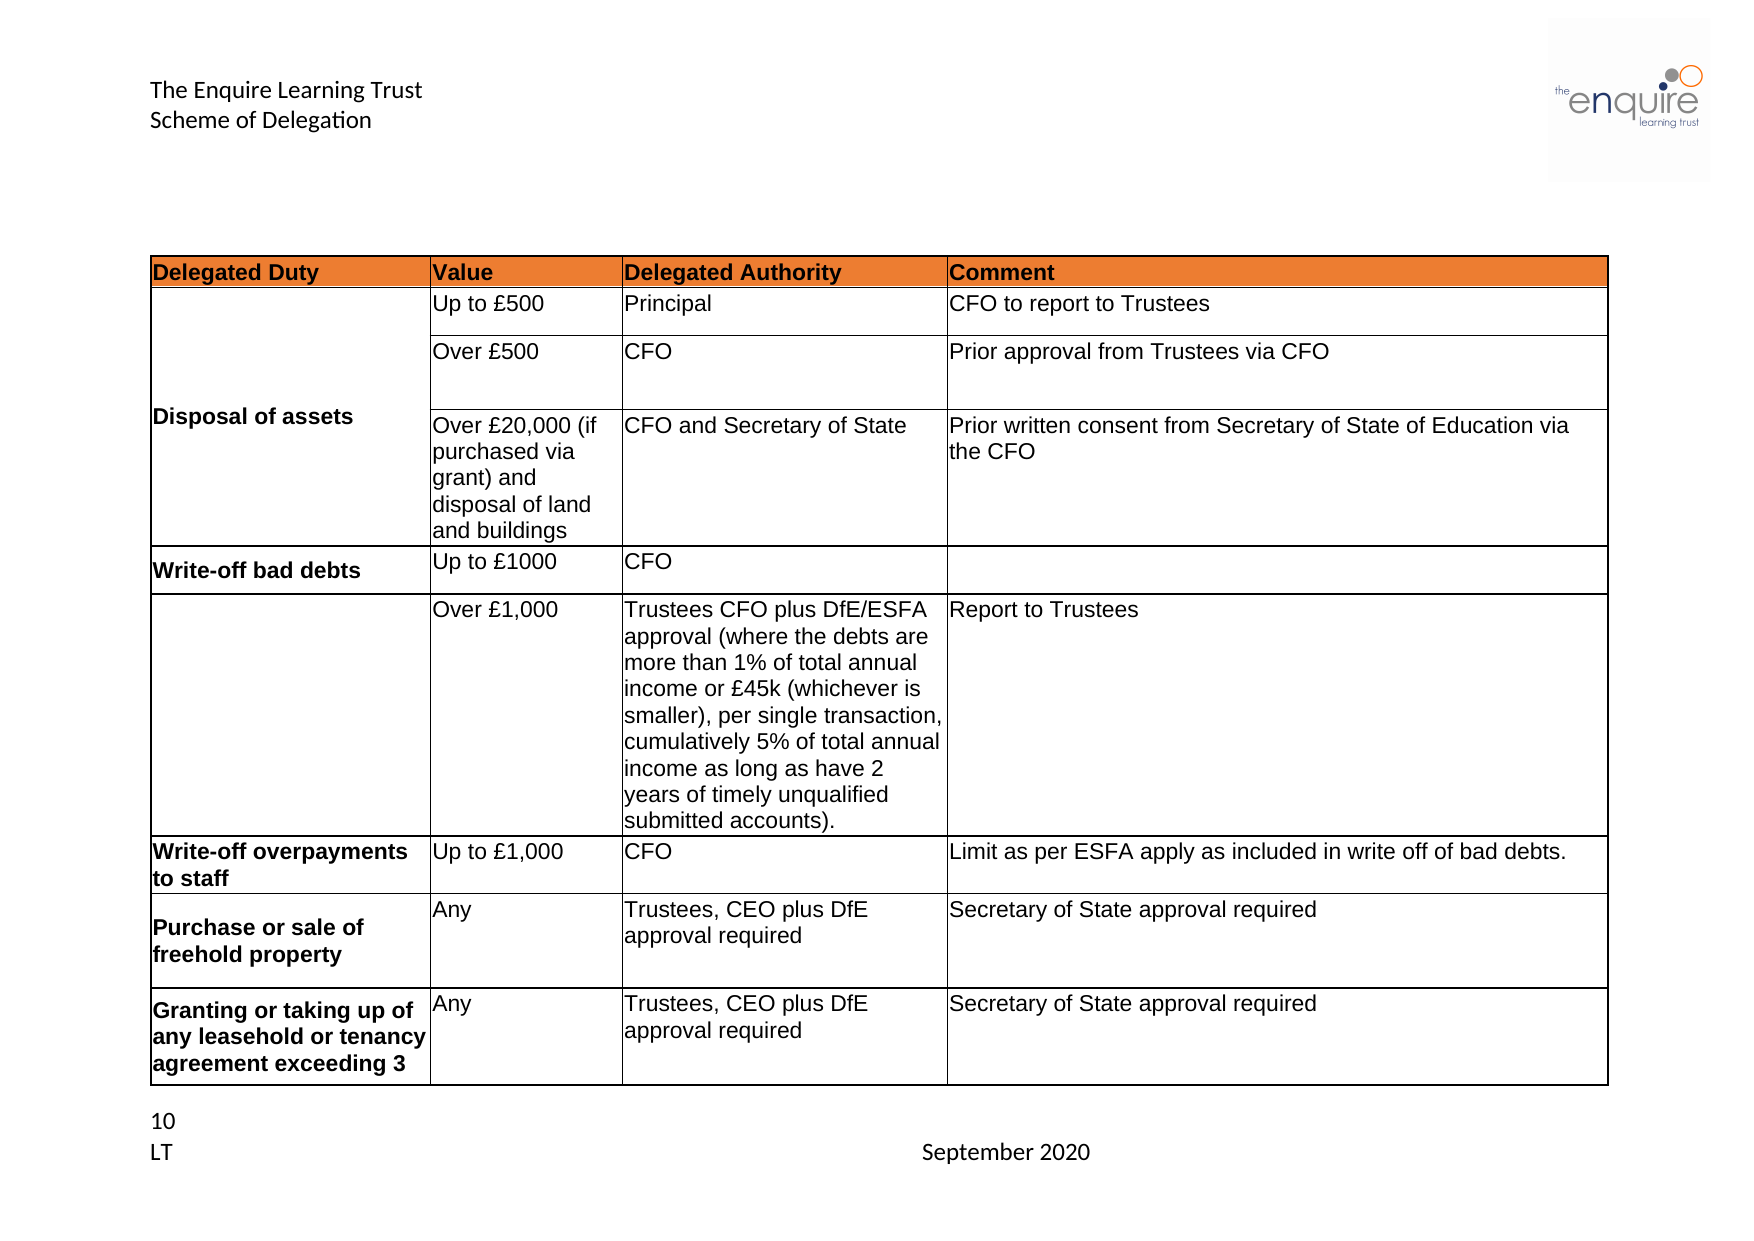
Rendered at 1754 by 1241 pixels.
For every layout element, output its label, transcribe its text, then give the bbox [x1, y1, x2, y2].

table_cell Granting or taking up of any leasehold or tenancy agreement exceeding 3 years [152, 989, 430, 1084]
table_cell [152, 595, 430, 835]
table_cell Any [431, 989, 622, 1084]
table_cell [948, 547, 1607, 593]
table_cell Over £1,000 [431, 595, 622, 835]
table_cell Purchase or sale of freehold property [152, 894, 430, 987]
table_header Comment [948, 257, 1607, 286]
table_cell Write-off bad debts [152, 547, 430, 593]
table_cell Trustees CFO plus DfE/ESFA approval (where the debts are more than 1% of total annual income or £45k (whichever is smaller), per single transaction, cumulatively 5% of total annual income as long as have 2 years of timely unqualified submitted accounts). [623, 595, 947, 835]
table_cell Report to Trustees [948, 595, 1607, 835]
table_cell Secretary of State approval required [948, 989, 1607, 1084]
table_cell Trustees, CEO plus DfE approval required [623, 894, 947, 987]
table_cell CFO [623, 336, 947, 408]
table_cell Disposal of assets [152, 288, 430, 545]
table_cell Principal [623, 288, 947, 335]
table_cell CFO [623, 837, 947, 892]
table_header Value [431, 257, 622, 286]
table_cell CFO to report to Trustees [948, 288, 1607, 335]
table_cell Secretary of State approval required [948, 894, 1607, 987]
table_cell Up to £500 [431, 288, 622, 335]
table_cell Write-off overpayments to staff [152, 837, 430, 892]
table_cell Any [431, 894, 622, 987]
table_cell Over £20,000 (if purchased via grant) and disposal of land and buildings [431, 410, 622, 545]
table_header Delegated Duty [152, 257, 430, 286]
table_cell Over £500 [431, 336, 622, 408]
table_cell Up to £1000 [431, 547, 622, 593]
picture [1547, 18, 1711, 182]
table_cell Prior written consent from Secretary of State of Education via the CFO [948, 410, 1607, 545]
table_cell Limit as per ESFA apply as included in write off of bad debts. [948, 837, 1607, 892]
table_cell Up to £1,000 [431, 837, 622, 892]
table_cell Trustees, CEO plus DfE approval required [623, 989, 947, 1084]
table_cell CFO and Secretary of State [623, 410, 947, 545]
table_cell CFO [623, 547, 947, 593]
table_cell Prior approval from Trustees via CFO [948, 336, 1607, 408]
table_header Delegated Authority [623, 257, 947, 286]
